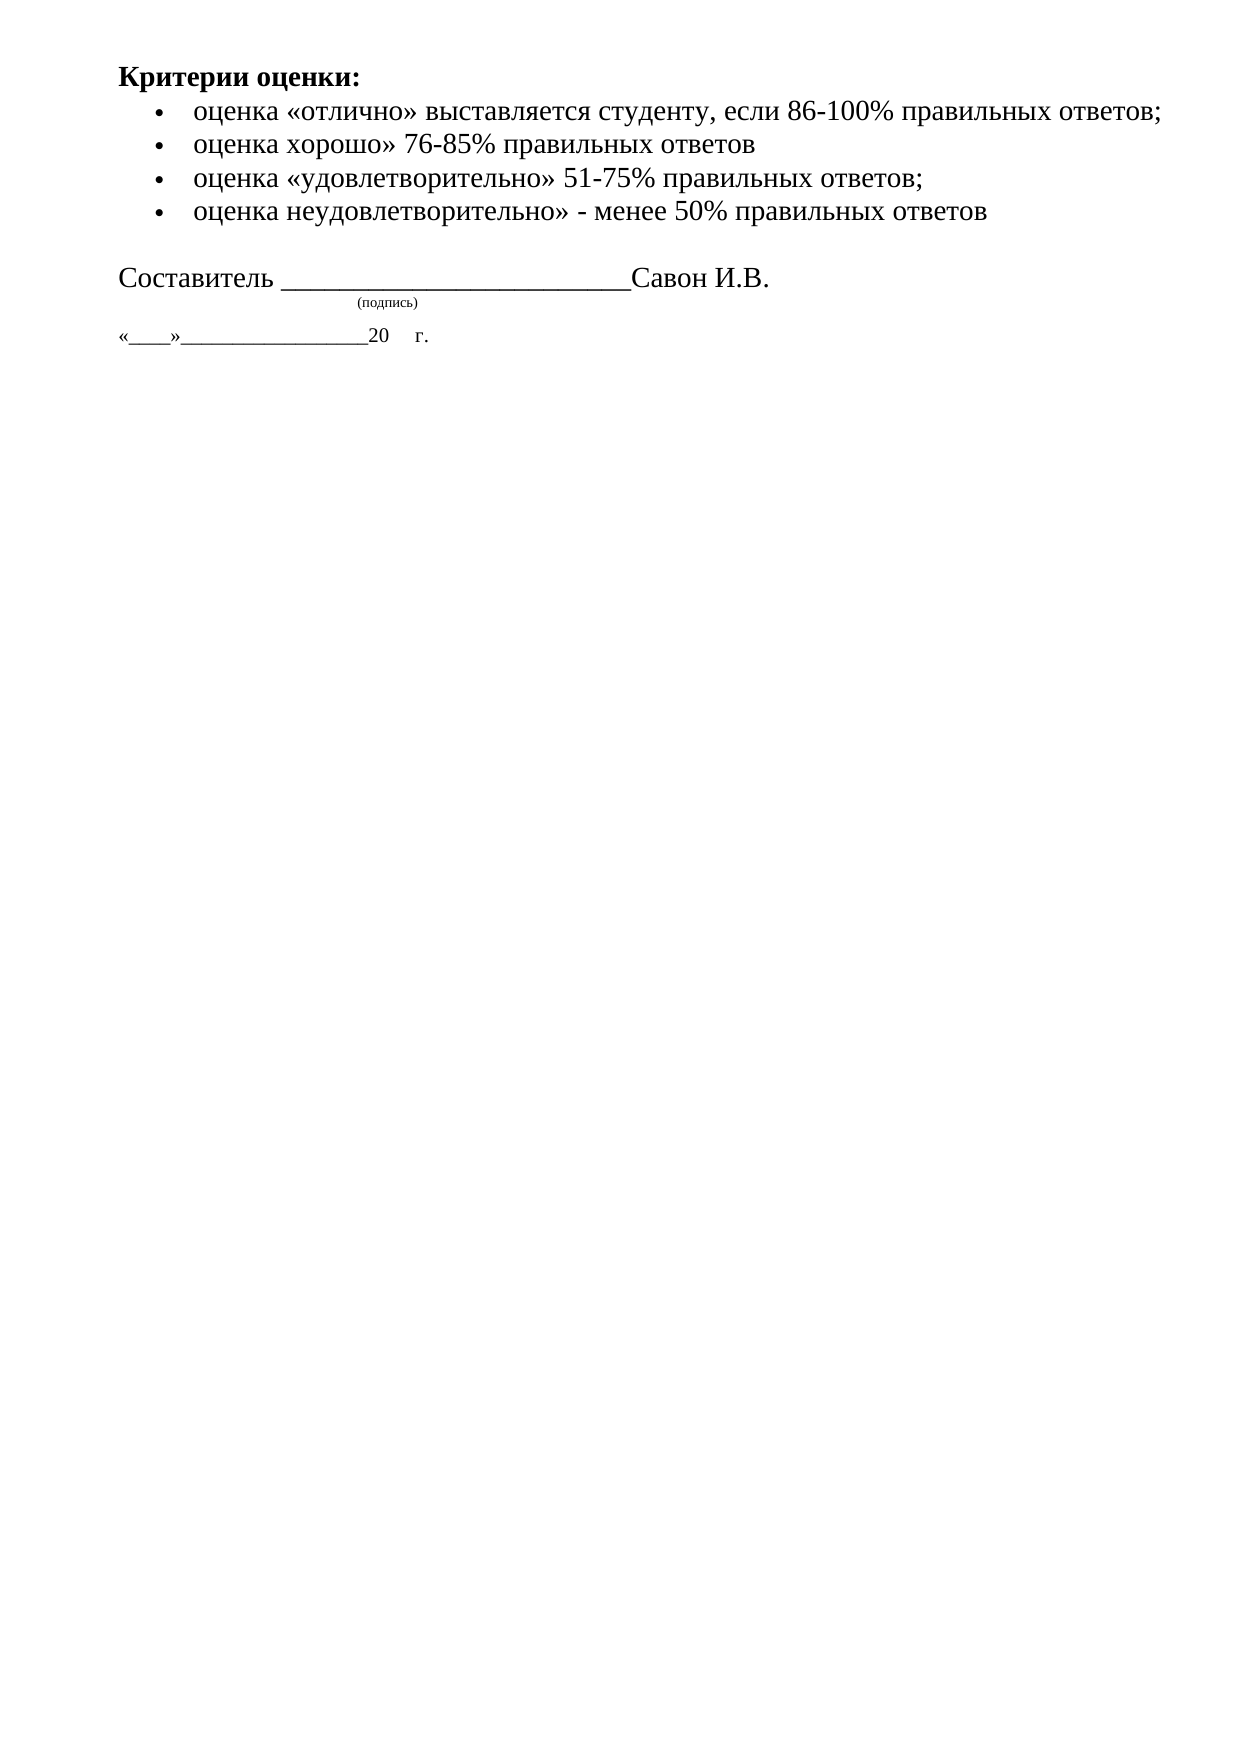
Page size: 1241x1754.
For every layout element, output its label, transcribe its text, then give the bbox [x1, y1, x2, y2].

list оценка «отлично» выставляется студенту, если 86-100% правильных ответов; [156, 93, 1181, 126]
text (подпись) [118, 294, 1181, 323]
text Составитель ________________________Савон И.В. [118, 260, 1181, 294]
text «____»__________________20 г. [118, 323, 1181, 347]
list оценка неудовлетворительно» - менее 50% правильных ответов [156, 193, 1181, 227]
list оценка «удовлетворительно» 51-75% правильных ответов; [156, 160, 1181, 193]
text Критерии оценки: [118, 59, 1181, 93]
list оценка хорошо» 76-85% правильных ответов [156, 126, 1181, 160]
